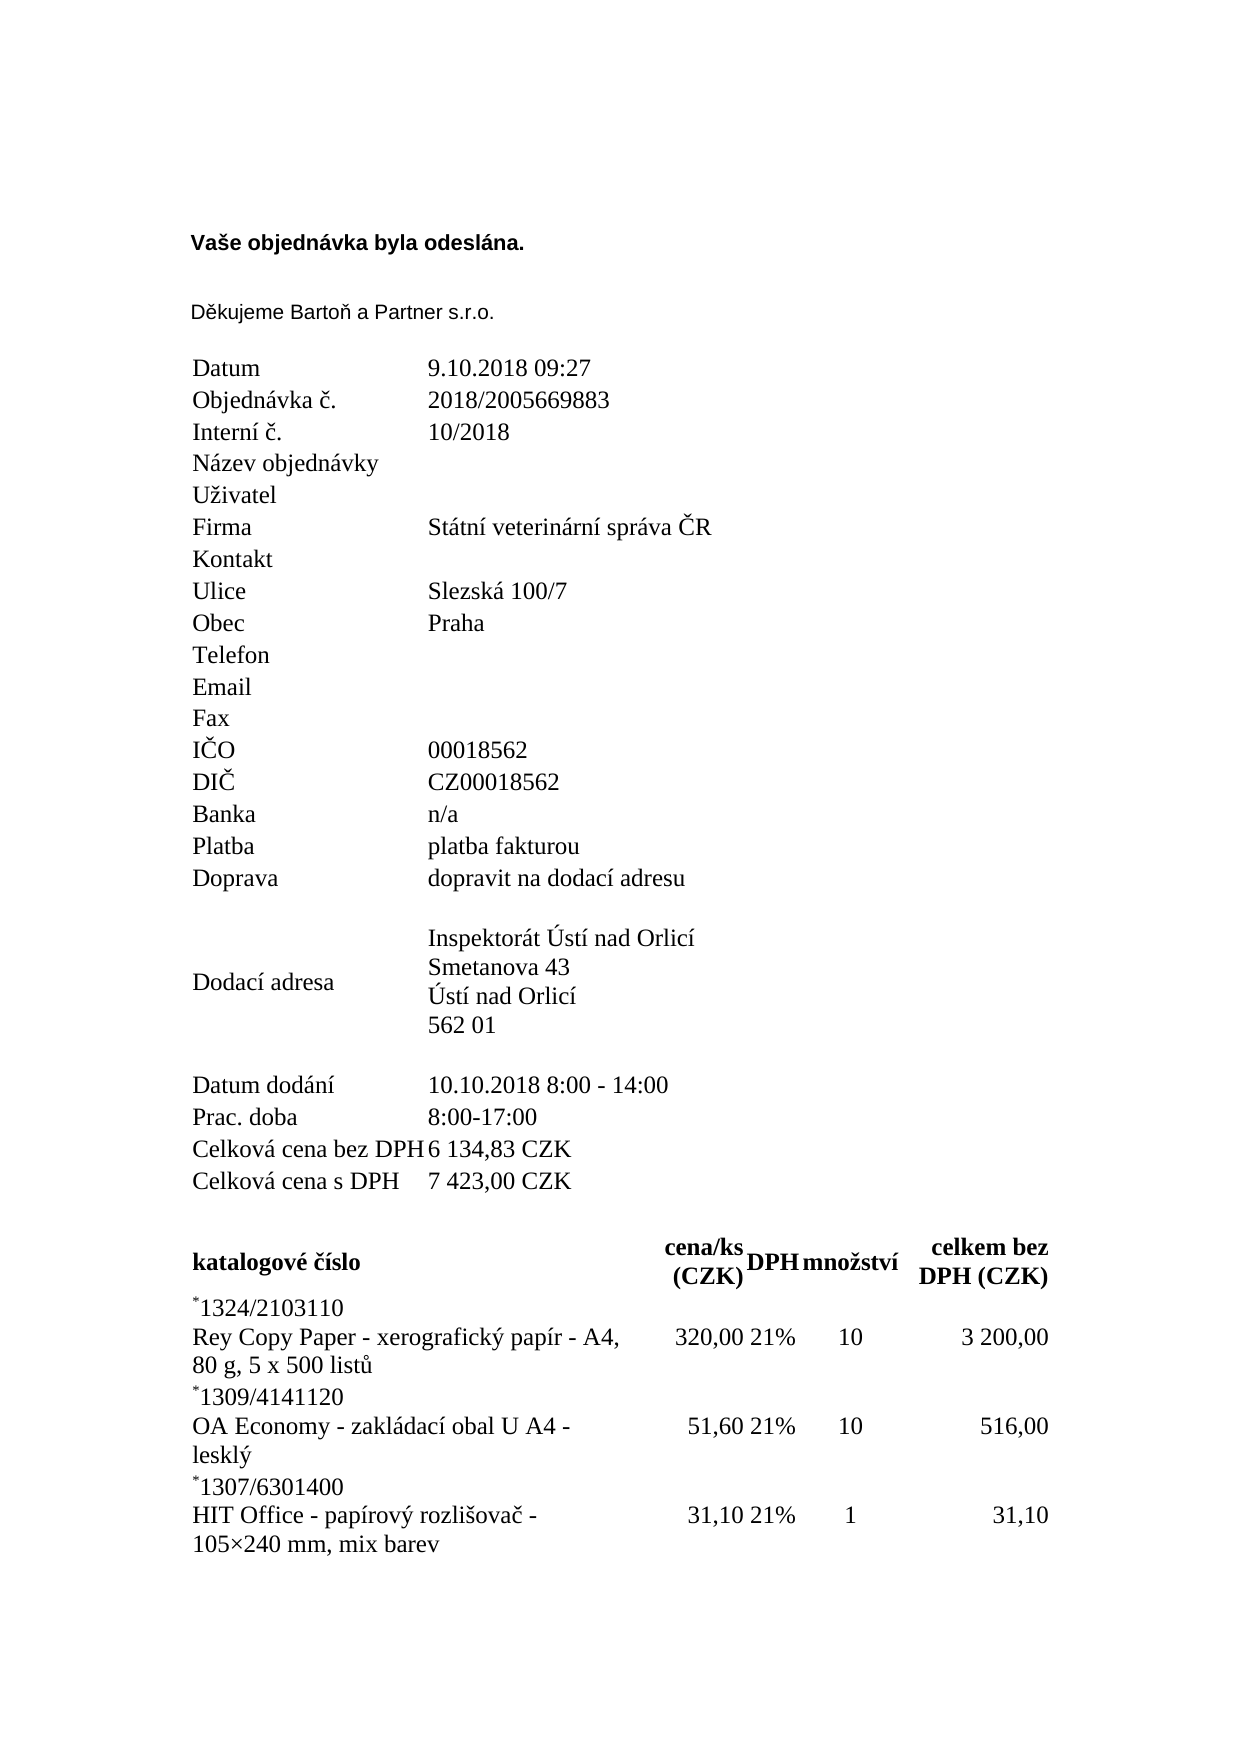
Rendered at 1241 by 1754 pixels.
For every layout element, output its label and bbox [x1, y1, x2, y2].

table_header [151, 176, 1089, 1606]
